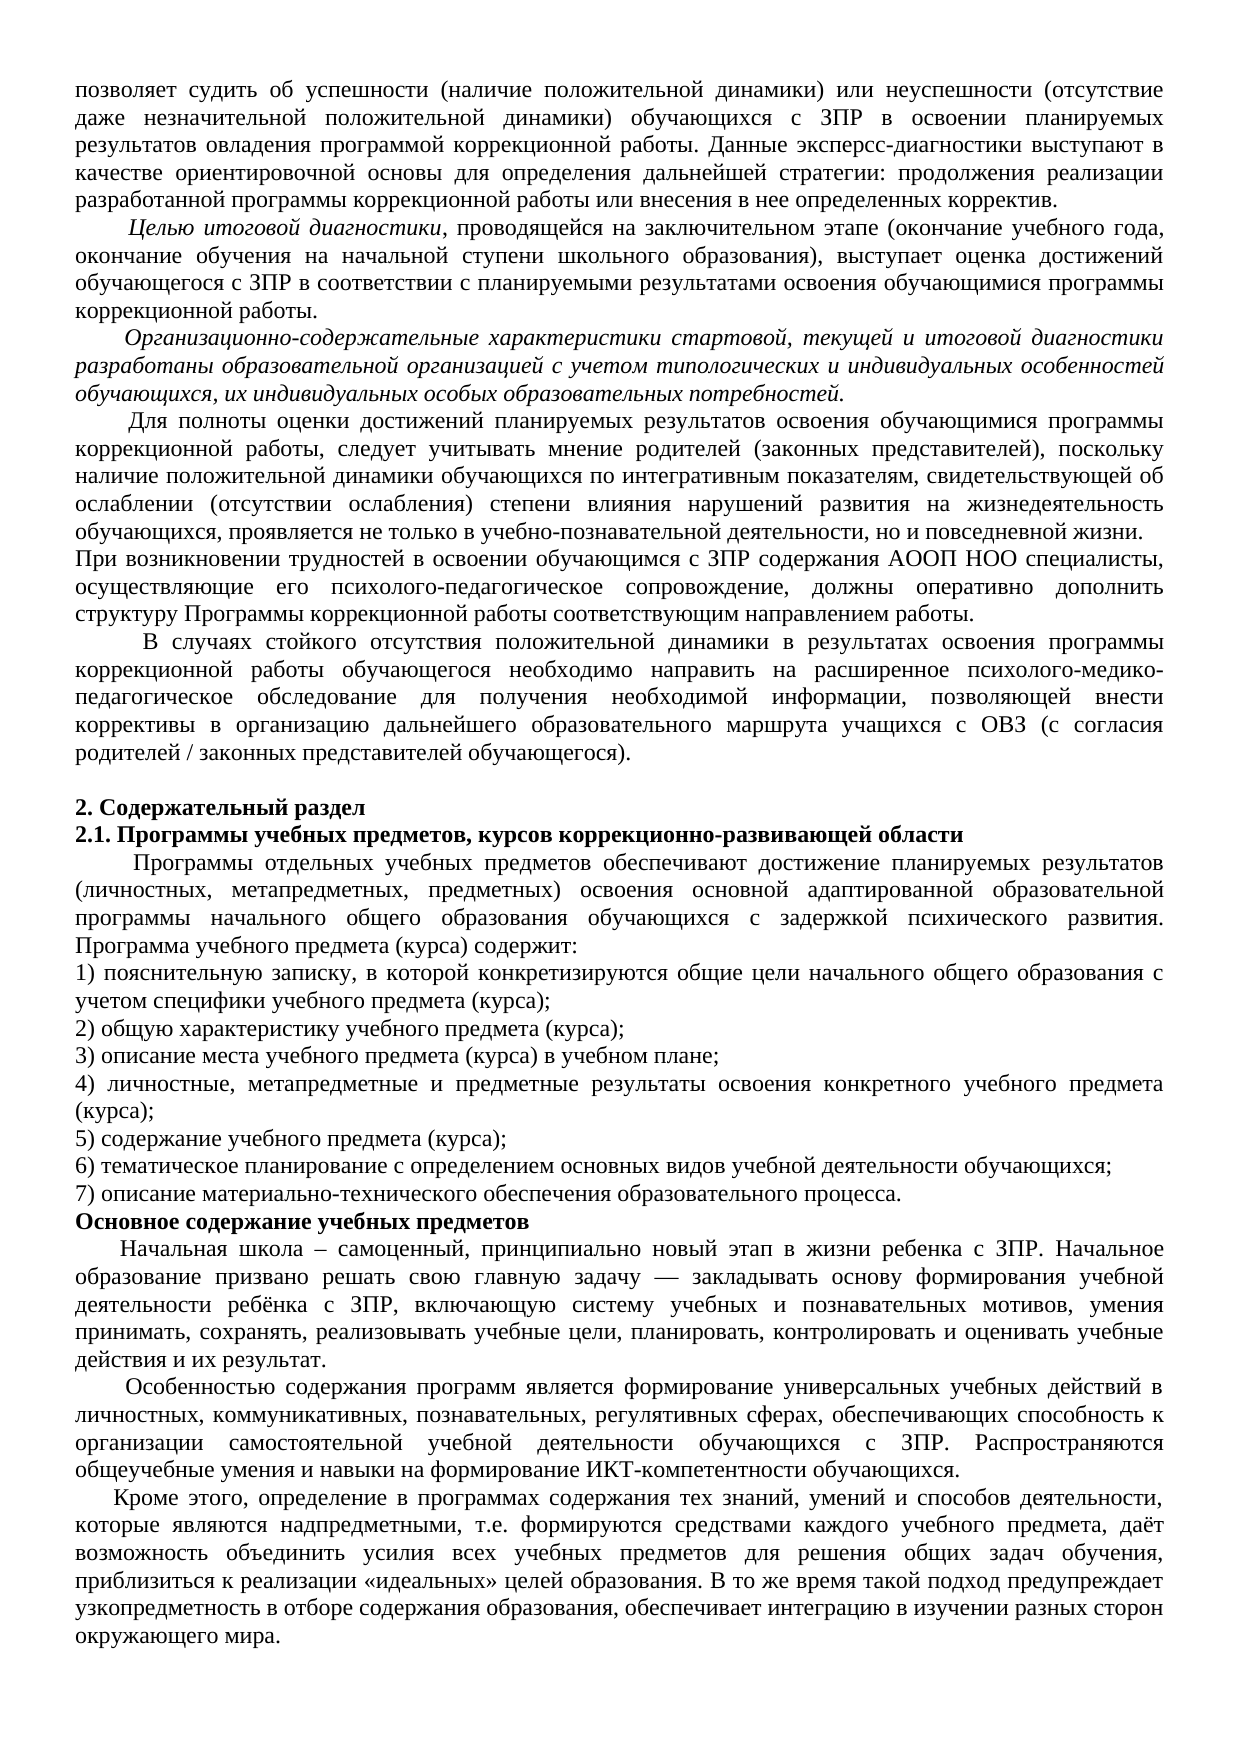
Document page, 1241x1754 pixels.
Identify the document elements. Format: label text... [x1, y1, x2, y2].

text Особенностью содержания программ является формирование универсальных учебных действий в личностных, коммуникативных, познавательных, регулятивных сферах, обеспечивающих способность к организации самостоятельной учебной деятельности обучающихся с ЗПР. Распространяются общеучебные умения и навыки на формирование ИКТ-компетентности обучающихся. [75, 1372, 1165, 1483]
text Начальная школа – самоценный, принципиально новый этап в жизни ребенка с ЗПР. Начальное образование призвано решать свою главную задачу — закладывать основу формирования учебной деятельности ребёнка с ЗПР, включающую систему учебных и познавательных мотивов, умения принимать, сохранять, реализовывать учебные цели, планировать, контролировать и оценивать учебные действия и их результат. [75, 1234, 1165, 1372]
text Целью итоговой диагностики, проводящейся на заключительном этапе (окончание учебного года, окончание обучения на начальной ступени школьного образования), выступает оценка достижений обучающегося с ЗПР в соответствии с планируемыми результатами освоения обучающимися программы коррекционной работы. [75, 213, 1165, 323]
text 3) описание места учебного предмета (курса) в учебном плане; [75, 1041, 1165, 1069]
text 7) описание материально-технического обеспечения образовательного процесса. [75, 1179, 1165, 1207]
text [75, 75, 1165, 213]
text При возникновении трудностей в освоении обучающимся с ЗПР содержания АООП НОО специалисты, осуществляющие его психолого-педагогическое сопровождение, должны оперативно дополнить структуру Программы коррекционной работы соответствующим направлением работы. [75, 544, 1165, 627]
text 4) личностные, метапредметные и предметные результаты освоения конкретного учебного предмета (курса); [75, 1069, 1165, 1124]
text 2.1. Программы учебных предметов, курсов коррекционно-развивающей области [75, 820, 1165, 848]
text Основное содержание учебных предметов [75, 1207, 1165, 1234]
text 6) тематическое планирование с определением основных видов учебной деятельности обучающихся; [75, 1152, 1165, 1179]
text Программы отдельных учебных предметов обеспечивают достижение планируемых результатов (личностных, метапредметных, предметных) освоения основной адаптированной образовательной программы начального общего образования обучающихся с задержкой психического развития. Программа учебного предмета (курса) содержит: [75, 848, 1165, 958]
text Кроме этого, определение в программах содержания тех знаний, умений и способов деятельности, которые являются надпредметными, т.е. формируются средствами каждого учебного предмета, даёт возможность объединить усилия всех учебных предметов для решения общих задач обучения, приблизиться к реализации «идеальных» целей образования. В то же время такой подход предупреждает узкопредметность в отборе содержания образования, обеспечивает интеграцию в изучении разных сторон окружающего мира. [75, 1483, 1165, 1648]
text 1) пояснительную записку, в которой конкретизируются общие цели начального общего образования с учетом специфики учебного предмета (курса); [75, 958, 1165, 1013]
text Для полноты оценки достижений планируемых результатов освоения обучающимися программы коррекционной работы, следует учитывать мнение родителей (законных представителей), поскольку наличие положительной динамики обучающихся по интегративным показателям, свидетельствующей об ослаблении (отсутствии ослабления) степени влияния нарушений развития на жизнедеятельность обучающихся, проявляется не только в учебно-познавательной деятельности, но и повседневной жизни. [75, 406, 1165, 544]
text 2. Содержательный раздел [75, 793, 1165, 820]
text Организационно-содержательные характеристики стартовой, текущей и итоговой диагностики разработаны образовательной организацией с учетом типологических и индивидуальных особенностей обучающихся, их индивидуальных особых образовательных потребностей. [75, 323, 1165, 406]
text 2) общую характеристику учебного предмета (курса); [75, 1013, 1165, 1041]
text 5) содержание учебного предмета (курса); [75, 1124, 1165, 1152]
text В случаях стойкого отсутствия положительной динамики в результатах освоения программы коррекционной работы обучающегося необходимо направить на расширенное психолого-медико-педагогическое обследование для получения необходимой информации, позволяющей внести коррективы в организацию дальнейшего образовательного маршрута учащихся с ОВЗ (с согласия родителей / законных представителей обучающегося). [75, 627, 1165, 765]
